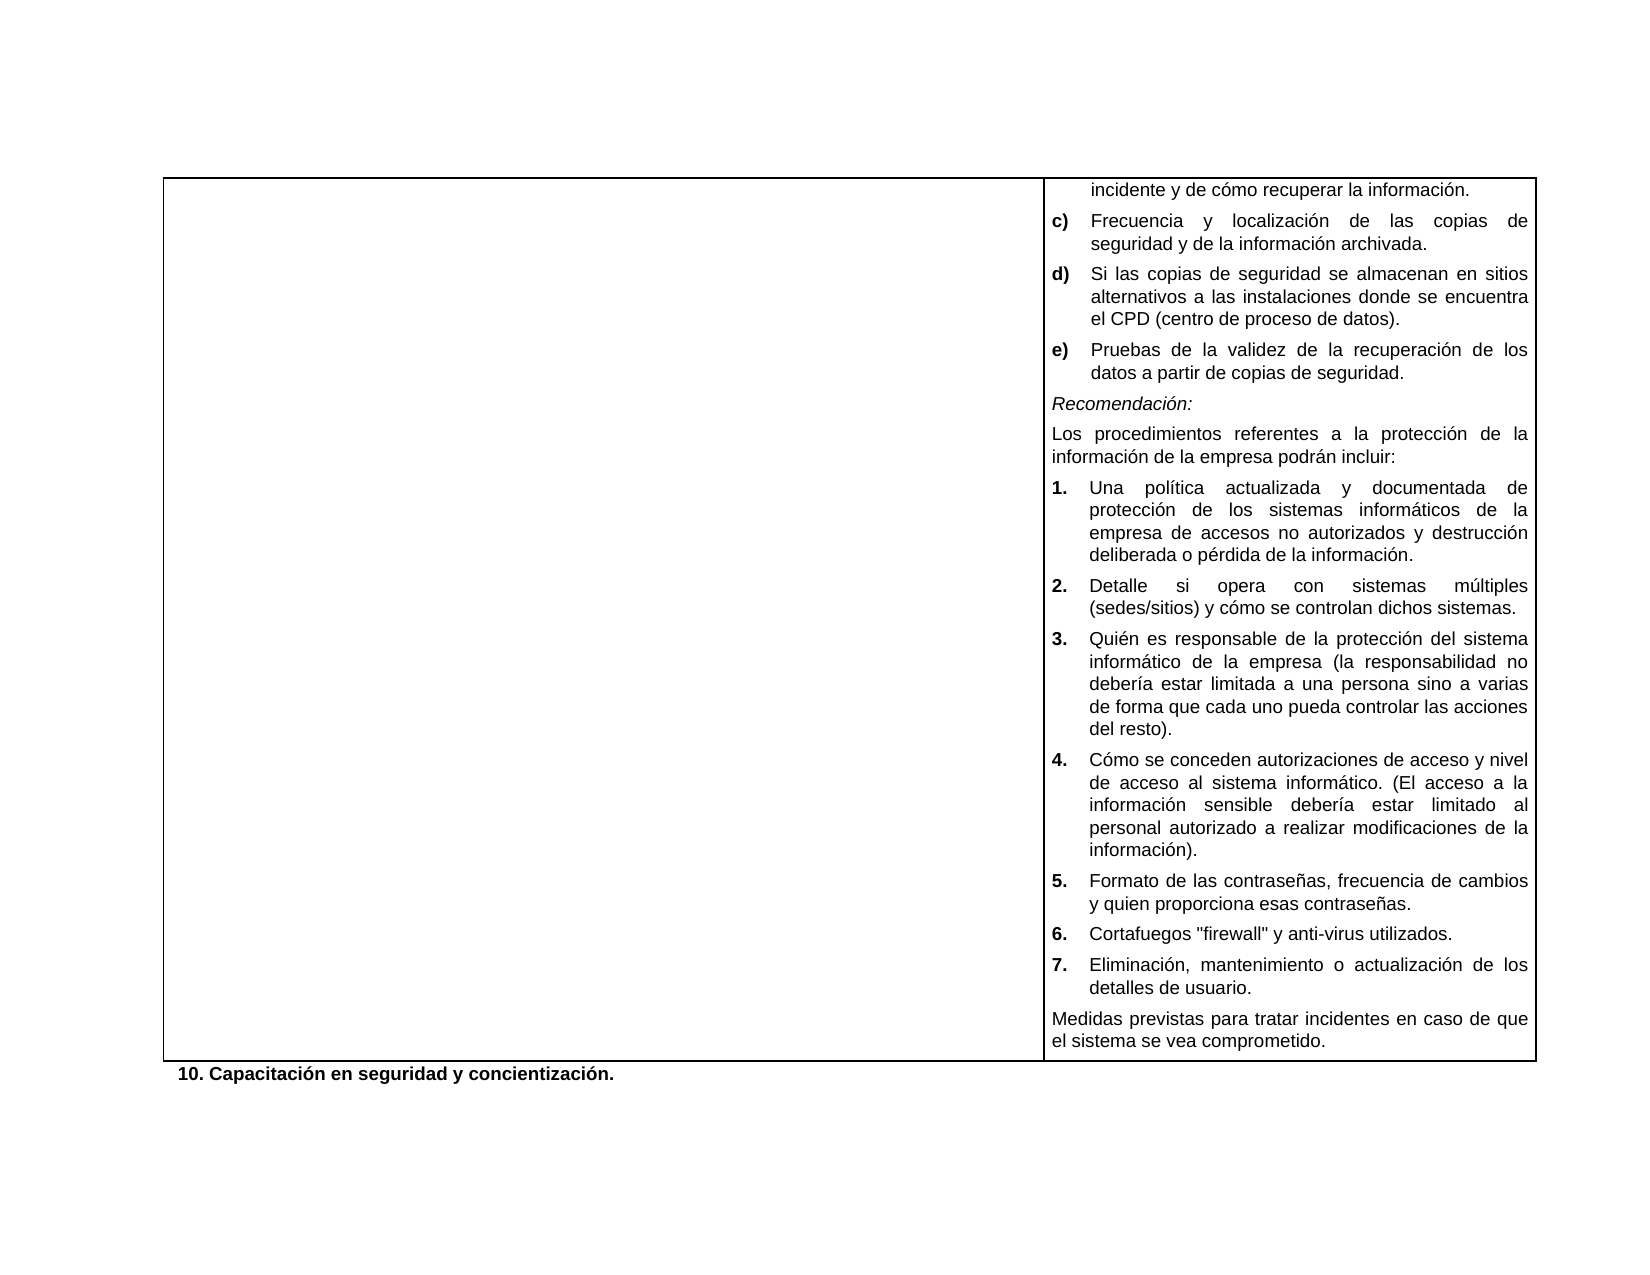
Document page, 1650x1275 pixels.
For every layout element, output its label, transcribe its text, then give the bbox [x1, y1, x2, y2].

text 10. Capacitación en seguridad y concientización. [148, 1062, 1502, 1084]
table_header [164, 179, 1043, 1060]
